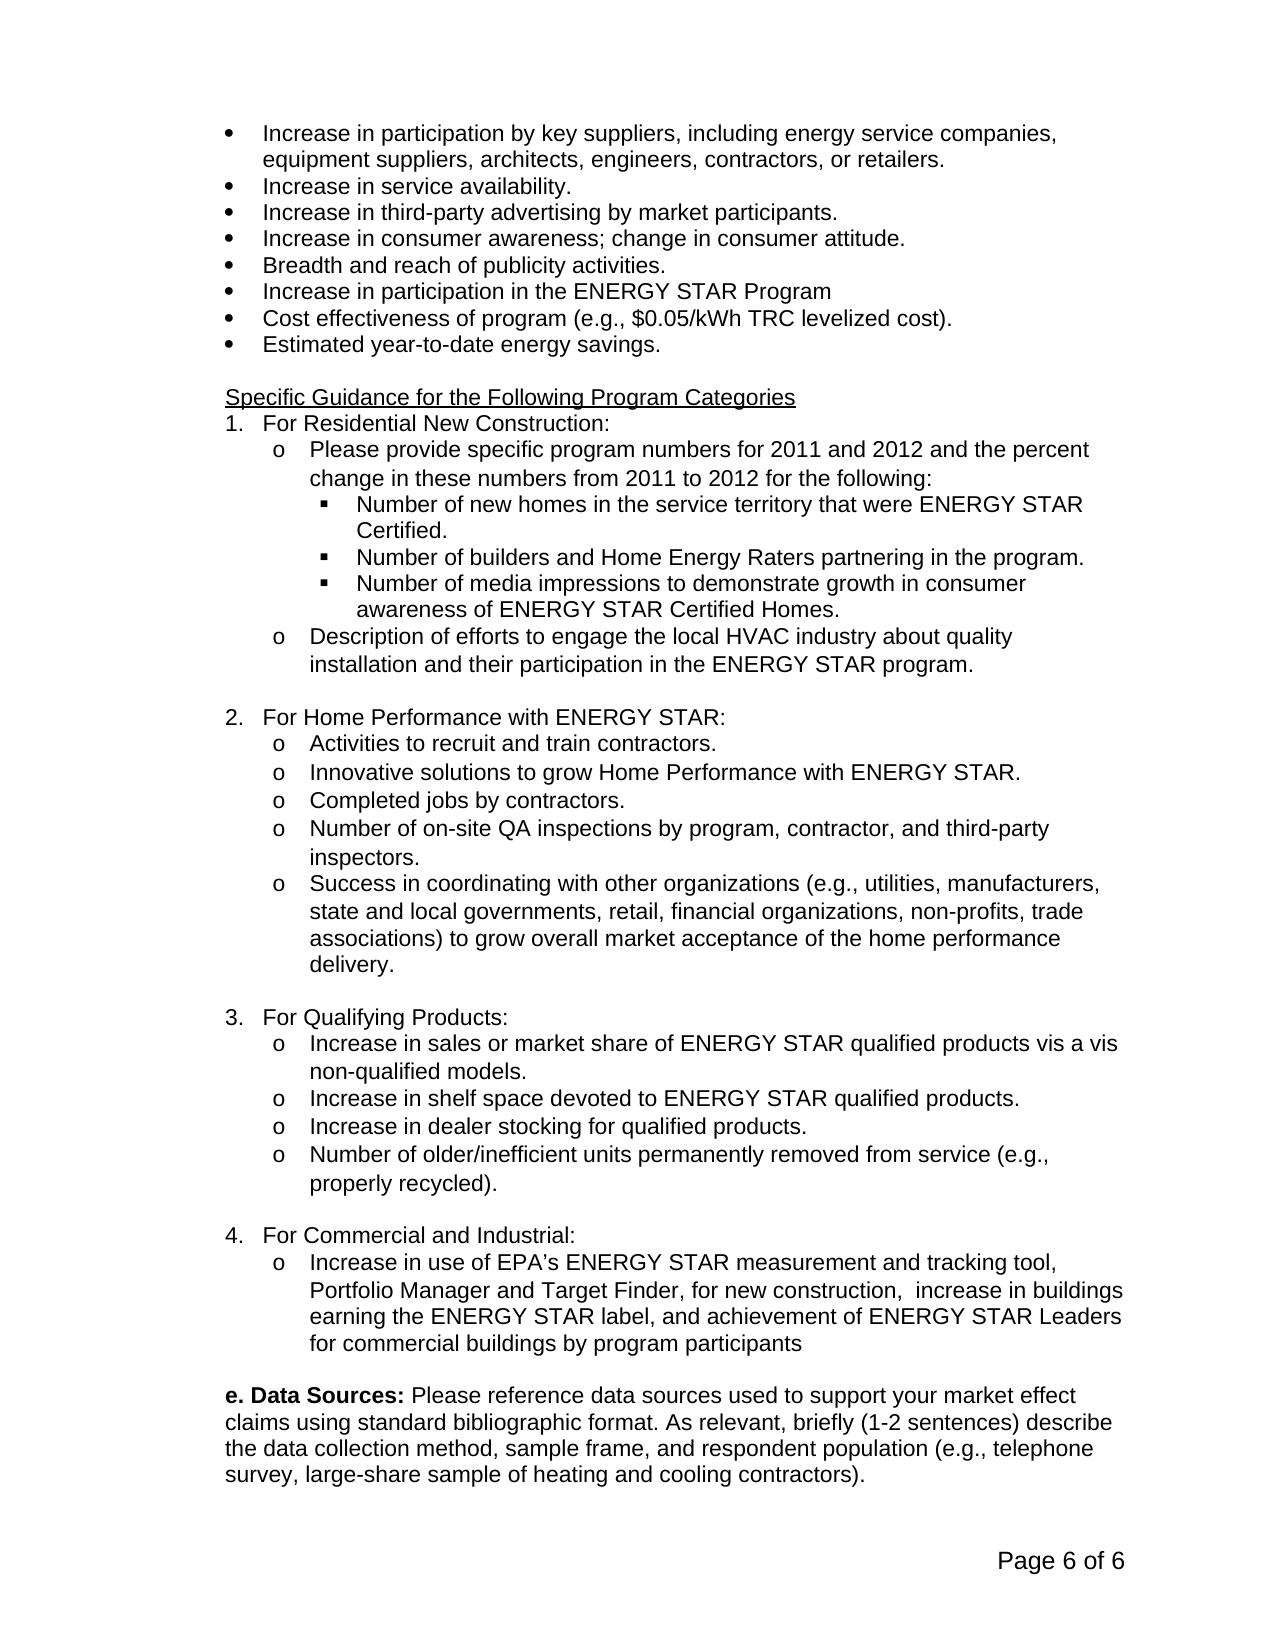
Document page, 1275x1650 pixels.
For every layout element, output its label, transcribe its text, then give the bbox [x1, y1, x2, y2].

list Number of on-site QA inspections by program, contractor, and third-party inspectors. [272, 815, 1125, 870]
list Number of older/inefficient units permanently removed from service (e.g., properly recycled). [272, 1141, 1125, 1196]
list Breadth and reach of publicity activities. [225, 252, 1125, 278]
list For Qualifying Products: [225, 1003, 1125, 1030]
list Completed jobs by contractors. [272, 787, 1125, 815]
list Number of media impressions to demonstrate growth in consumer awareness of ENERGY STAR Certified Homes. [319, 570, 1125, 623]
list Increase in participation in the ENERGY STAR Program [225, 278, 1125, 304]
list Increase in participation by key suppliers, including energy service companies, equipment suppliers, architects, engineers, contractors, or retailers. [225, 120, 1125, 173]
list Description of efforts to engage the local HVAC industry about quality installation and their participation in the ENERGY STAR program. [272, 623, 1125, 677]
list Number of new homes in the service territory that were ENERGY STAR Certified. [319, 491, 1125, 544]
list For Residential New Construction: [225, 410, 1125, 436]
list Increase in shelf space devoted to ENERGY STAR qualified products. [272, 1084, 1125, 1113]
list Number of builders and Home Energy Raters partnering in the program. [319, 544, 1125, 570]
list Innovative solutions to grow Home Performance with ENERGY STAR. [272, 758, 1125, 787]
list Increase in use of EPA’s ENERGY STAR measurement and tracking tool, Portfolio Manager and Target Finder, for new construction, increase in buildings earning the ENERGY STAR label, and achievement of ENERGY STAR Leaders for commercial buildings by program participants [272, 1249, 1125, 1356]
list Activities to recruit and train contractors. [272, 730, 1125, 758]
list Cost effectiveness of program (e.g., $0.05/kWh TRC levelized cost). [225, 304, 1125, 331]
list Success in coordinating with other organizations (e.g., utilities, manufacturers, state and local governments, retail, financial organizations, non-profits, trade associations) to grow overall market acceptance of the home performance delivery. [272, 870, 1125, 977]
list Increase in service availability. [225, 173, 1125, 199]
list Increase in consumer awareness; change in consumer attitude. [225, 225, 1125, 252]
list Increase in third-party advertising by market participants. [225, 199, 1125, 225]
list Increase in sales or market share of ENERGY STAR qualified products vis a vis non-qualified models. [272, 1030, 1125, 1084]
list For Home Performance with ENERGY STAR: [225, 704, 1125, 730]
list Please provide specific program numbers for 2011 and 2012 and the percent change in these numbers from 2011 to 2012 for the following: [272, 436, 1125, 491]
text Specific Guidance for the Following Program Categories [225, 383, 1125, 410]
list For Commercial and Industrial: [225, 1222, 1125, 1249]
list Estimated year-to-date energy savings. [225, 331, 1125, 357]
text e. Data Sources: Please reference data sources used to support your market effect claims using standard bibliographic format. As relevant, briefly (1-2 sentences) describe the data collection method, sample frame, and respondent population (e.g., telephone survey, large-share sample of heating and cooling contractors). [225, 1382, 1125, 1488]
list Increase in dealer stocking for qualified products. [272, 1113, 1125, 1141]
